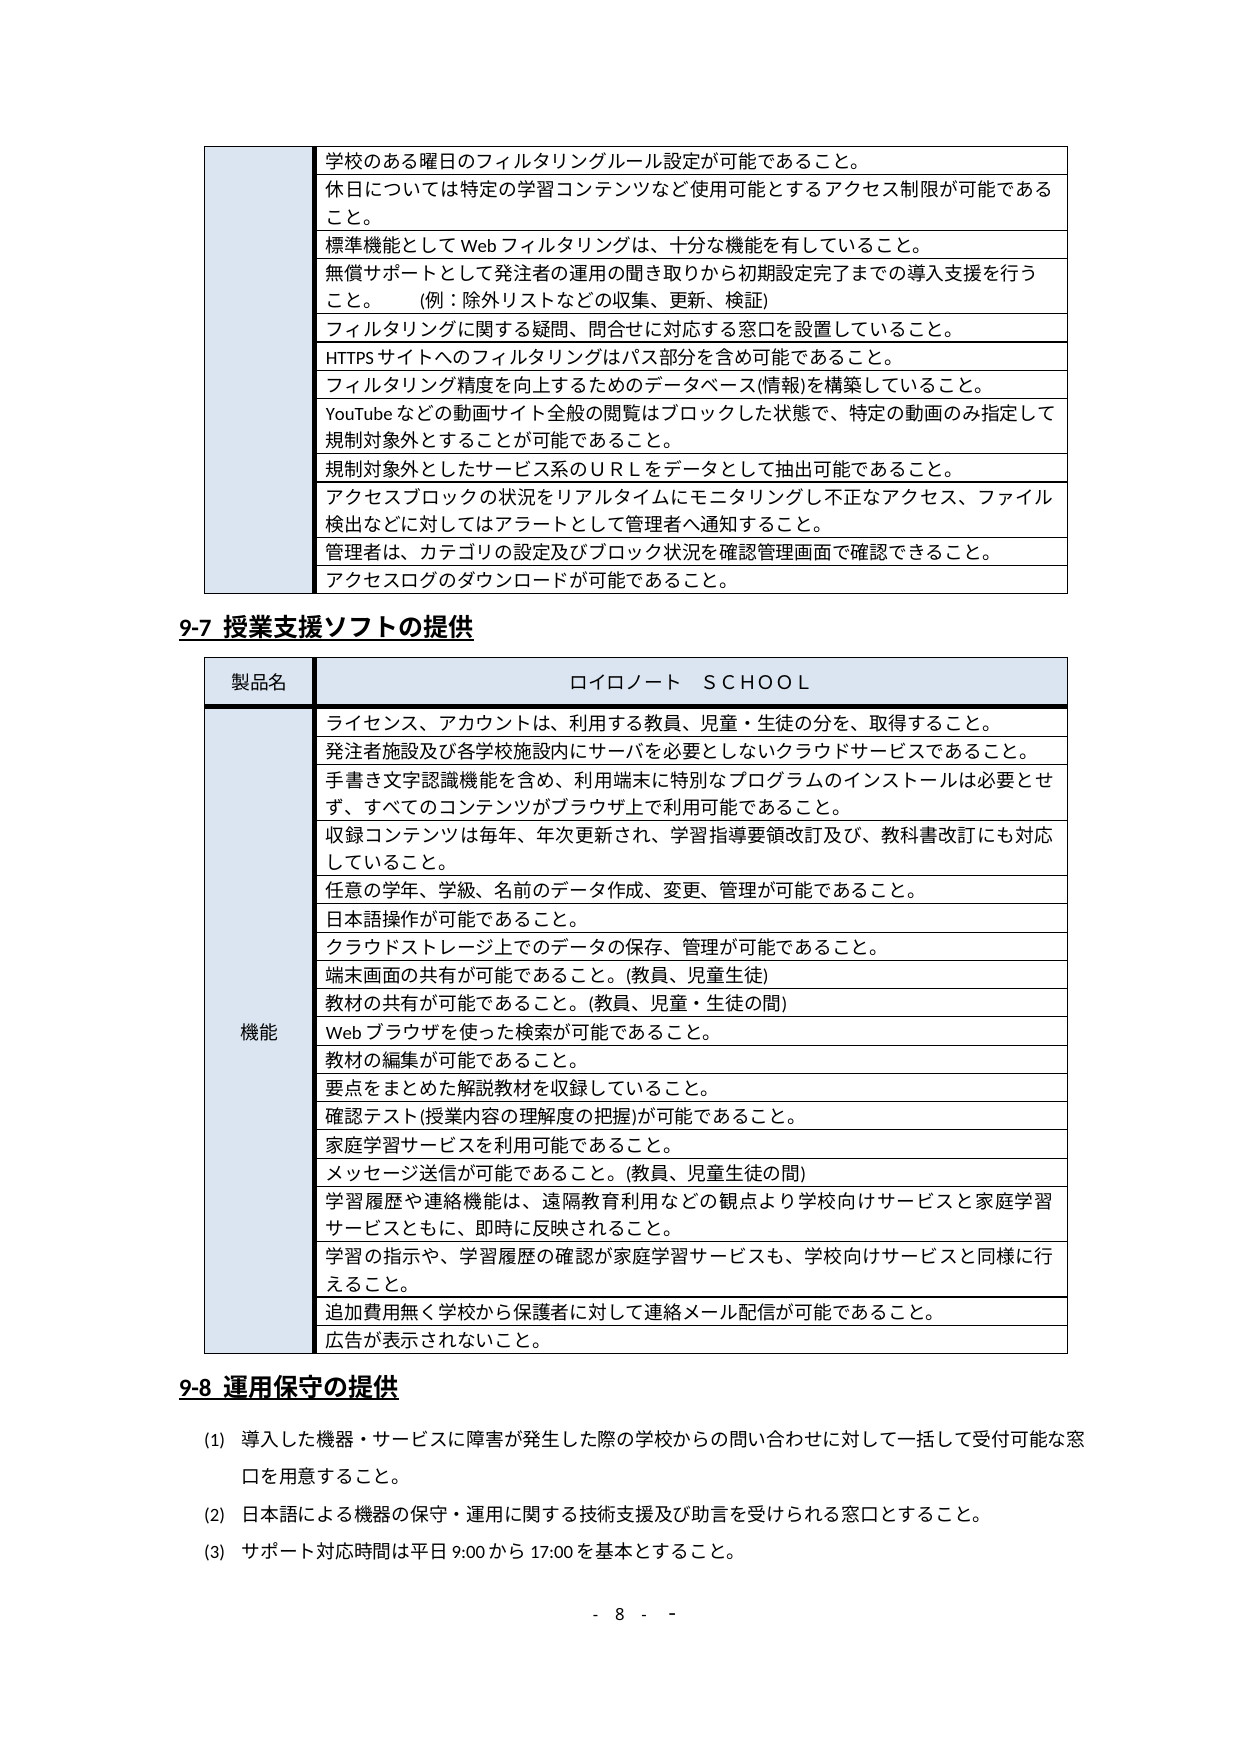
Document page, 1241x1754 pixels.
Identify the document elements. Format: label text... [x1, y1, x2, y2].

table_cell 学習の指示や、学習履歴の確認が家庭学習サービスも、学校向けサービスと同様に行えること。 [317, 1242, 1067, 1296]
table_cell 管理者は、カテゴリの設定及びブロック状況を確認管理画面で確認できること。 [317, 538, 1067, 565]
table_cell アクセスブロックの状況をリアルタイムにモニタリングし不正なアクセス、ファイル検出などに対してはアラートとして管理者へ通知すること。 [317, 483, 1067, 537]
table_cell 休日については特定の学習コンテンツなど使用可能とするアクセス制限が可能であること。 [317, 175, 1067, 229]
table_cell 端末画面の共有が可能であること。(教員、児童生徒) [317, 961, 1067, 988]
table_cell 手書き文字認識機能を含め、利用端末に特別なプログラムのインストールは必要とせず、すべてのコンテンツがブラウザ上で利用可能であること。 [317, 765, 1067, 820]
table_cell 学校のある曜日のフィルタリングルール設定が可能であること。 [317, 147, 1067, 174]
table_cell YouTubeなどの動画サイト全般の閲覧はブロックした状態で、特定の動画のみ指定して規制対象外とすることが可能であること。 [317, 399, 1067, 453]
table_cell フィルタリングに関する疑問、問合せに対応する窓口を設置していること。 [317, 314, 1067, 341]
table_cell 確認テスト(授業内容の理解度の把握)が可能であること。 [317, 1102, 1067, 1129]
list 日本語による機器の保守・運用に関する技術支援及び助言を受けられる窓口とすること。 [204, 1491, 1096, 1529]
table_cell メッセージ送信が可能であること。(教員、児童生徒の間) [317, 1159, 1067, 1186]
table_cell 任意の学年、学級、名前のデータ作成、変更、管理が可能であること。 [317, 876, 1067, 903]
table_cell 発注者施設及び各学校施設内にサーバを必要としないクラウドサービスであること。 [317, 737, 1067, 764]
subtitle 9-8 運用保守の提供 [178, 1366, 1096, 1404]
table_cell 日本語操作が可能であること。 [317, 904, 1067, 932]
table_cell フィルタリング精度を向上するためのデータベース(情報)を構築していること。 [317, 371, 1067, 398]
table_cell 教材の編集が可能であること。 [317, 1046, 1067, 1073]
table_cell 要点をまとめた解説教材を収録していること。 [317, 1074, 1067, 1101]
table_cell Webブラウザを使った検索が可能であること。 [317, 1017, 1067, 1044]
table_cell クラウドストレージ上でのデータの保存、管理が可能であること。 [317, 933, 1067, 960]
table_cell 収録コンテンツは毎年、年次更新され、学習指導要領改訂及び、教科書改訂にも対応していること。 [317, 821, 1067, 875]
table_cell 無償サポートとして発注者の運用の聞き取りから初期設定完了までの導入支援を行うこと。 (例：除外リストなどの収集、更新、検証) [317, 259, 1067, 313]
table_cell ライセンス、アカウントは、利用する教員、児童・生徒の分を、取得すること。 [317, 709, 1067, 736]
table_cell 規制対象外としたサービス系のＵＲＬをデータとして抽出可能であること。 [317, 454, 1067, 481]
list 導入した機器・サービスに障害が発生した際の学校からの問い合わせに対して一括して受付可能な窓口を用意すること。 [204, 1416, 1096, 1491]
table_header ロイロノート ＳＣＨＯＯＬ [317, 658, 1067, 704]
list サポート対応時間は平日9:00から17:00を基本とすること。 [204, 1529, 1096, 1566]
table_cell 教材の共有が可能であること。(教員、児童・生徒の間) [317, 989, 1067, 1016]
table_cell 標準機能としてWebフィルタリングは、十分な機能を有していること。 [317, 231, 1067, 258]
table_cell 機能 [205, 709, 312, 1353]
table_cell 追加費用無く学校から保護者に対して連絡メール配信が可能であること。 [317, 1298, 1067, 1325]
table_cell 広告が表示されないこと。 [317, 1326, 1067, 1353]
subtitle 9-7 授業支援ソフトの提供 [178, 607, 1096, 644]
table_cell アクセスログのダウンロードが可能であること。 [317, 566, 1067, 593]
table_cell 学習履歴や連絡機能は、遠隔教育利用などの観点より学校向けサービスと家庭学習サービスともに、即時に反映されること。 [317, 1187, 1067, 1241]
table_header 製品名 [205, 658, 312, 704]
table_cell 家庭学習サービスを利用可能であること。 [317, 1130, 1067, 1157]
table_cell HTTPSサイトへのフィルタリングはパス部分を含め可能であること。 [317, 343, 1067, 369]
